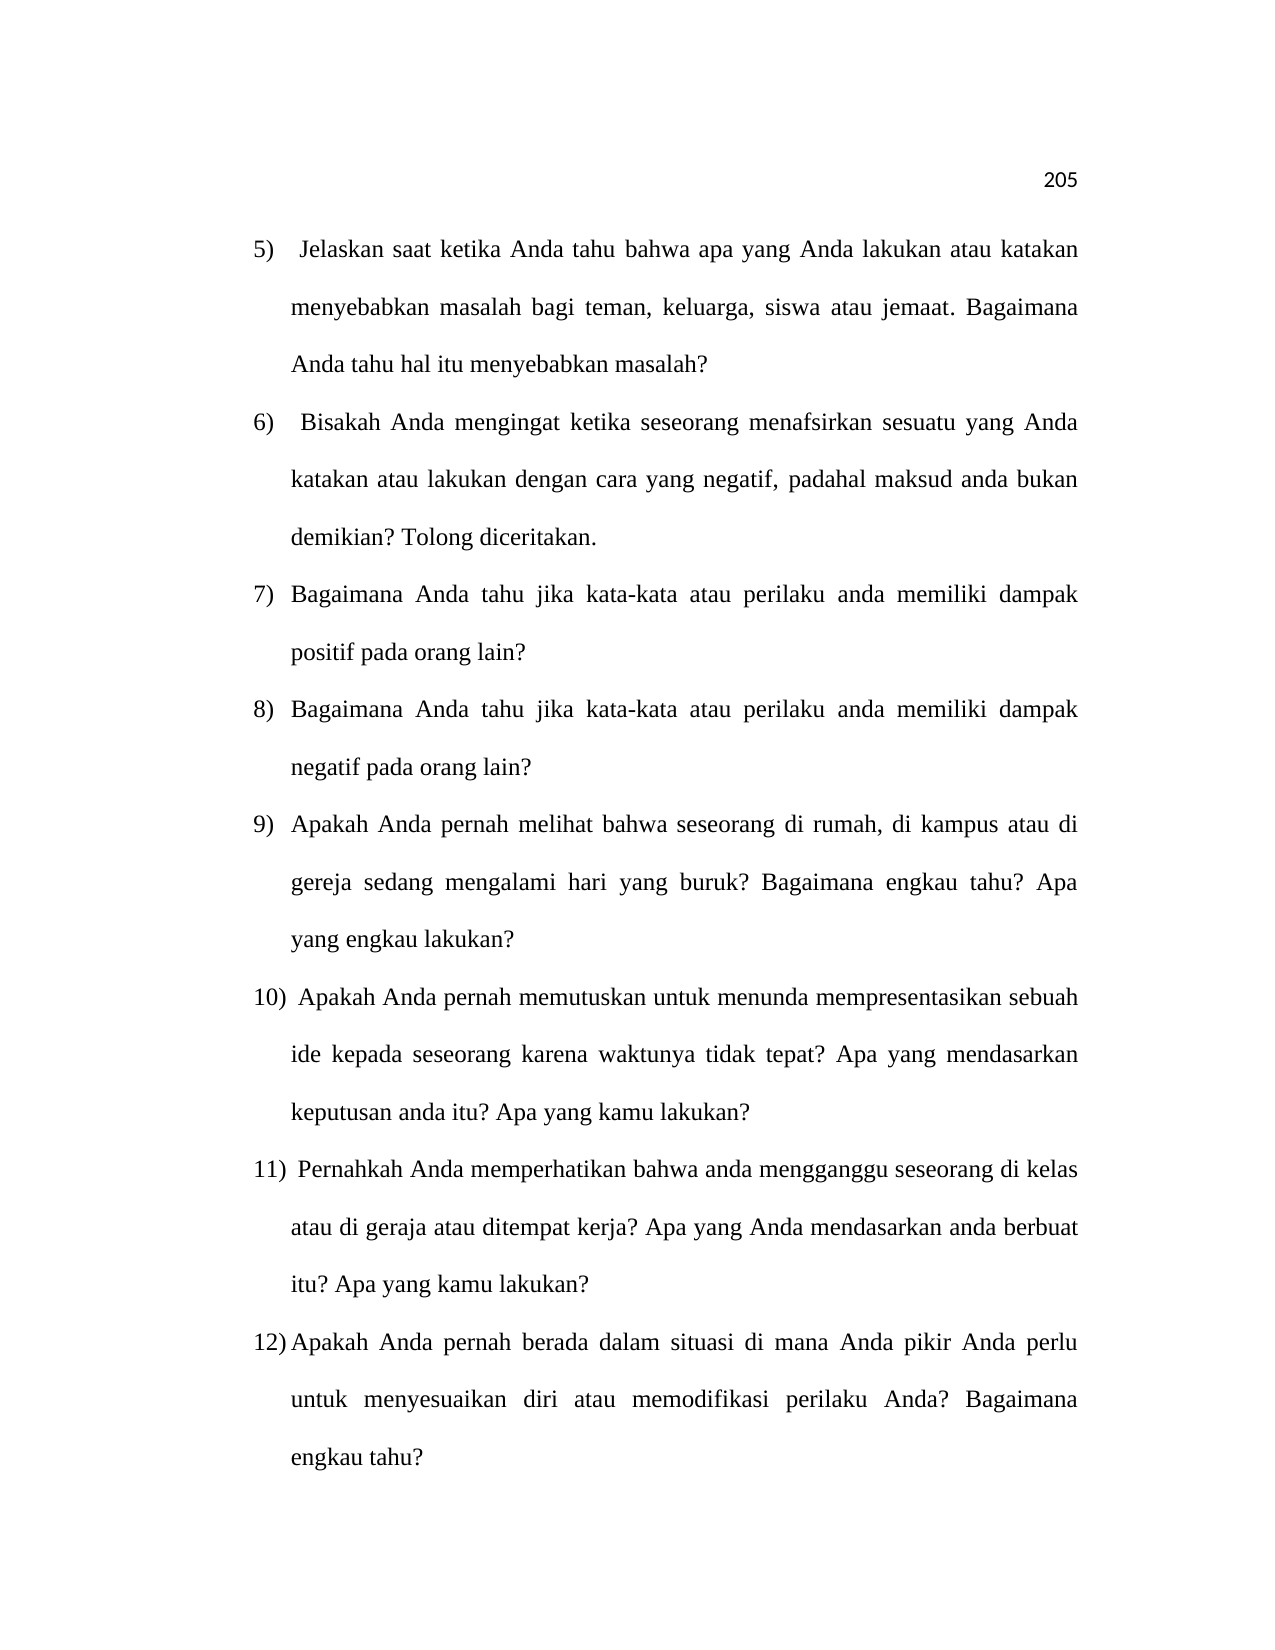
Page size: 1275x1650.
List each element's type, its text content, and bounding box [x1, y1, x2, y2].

list Apakah Anda pernah melihat bahwa seseorang di rumah, di kampus atau di gereja sedang mengalami hari yang buruk? Bagaimana engkau tahu? Apa yang engkau lakukan? [253, 809, 1078, 953]
list Apakah Anda pernah memutuskan untuk menunda mempresentasikan sebuah ide kepada seseorang karena waktunya tidak tepat? Apa yang mendasarkan keputusan anda itu? Apa yang kamu lakukan? [253, 982, 1078, 1126]
list Bagaimana Anda tahu jika kata-kata atau perilaku anda memiliki dampak negatif pada orang lain? [253, 694, 1078, 781]
list Apakah Anda pernah berada dalam situasi di mana Anda pikir Anda perlu untuk menyesuaikan diri atau memodifikasi perilaku Anda? Bagaimana engkau tahu? [253, 1327, 1078, 1471]
list Bisakah Anda mengingat ketika seseorang menafsirkan sesuatu yang Anda katakan atau lakukan dengan cara yang negatif, padahal maksud anda bukan demikian? Tolong diceritakan. [253, 407, 1078, 551]
list Jelaskan saat ketika Anda tahu bahwa apa yang Anda lakukan atau katakan menyebabkan masalah bagi teman, keluarga, siswa atau jemaat. Bagaimana Anda tahu hal itu menyebabkan masalah? [253, 234, 1078, 378]
list Pernahkah Anda memperhatikan bahwa anda mengganggu seseorang di kelas atau di geraja atau ditempat kerja? Apa yang Anda mendasarkan anda berbuat itu? Apa yang kamu lakukan? [253, 1154, 1078, 1298]
list Bagaimana Anda tahu jika kata-kata atau perilaku anda memiliki dampak positif pada orang lain? [253, 579, 1078, 666]
